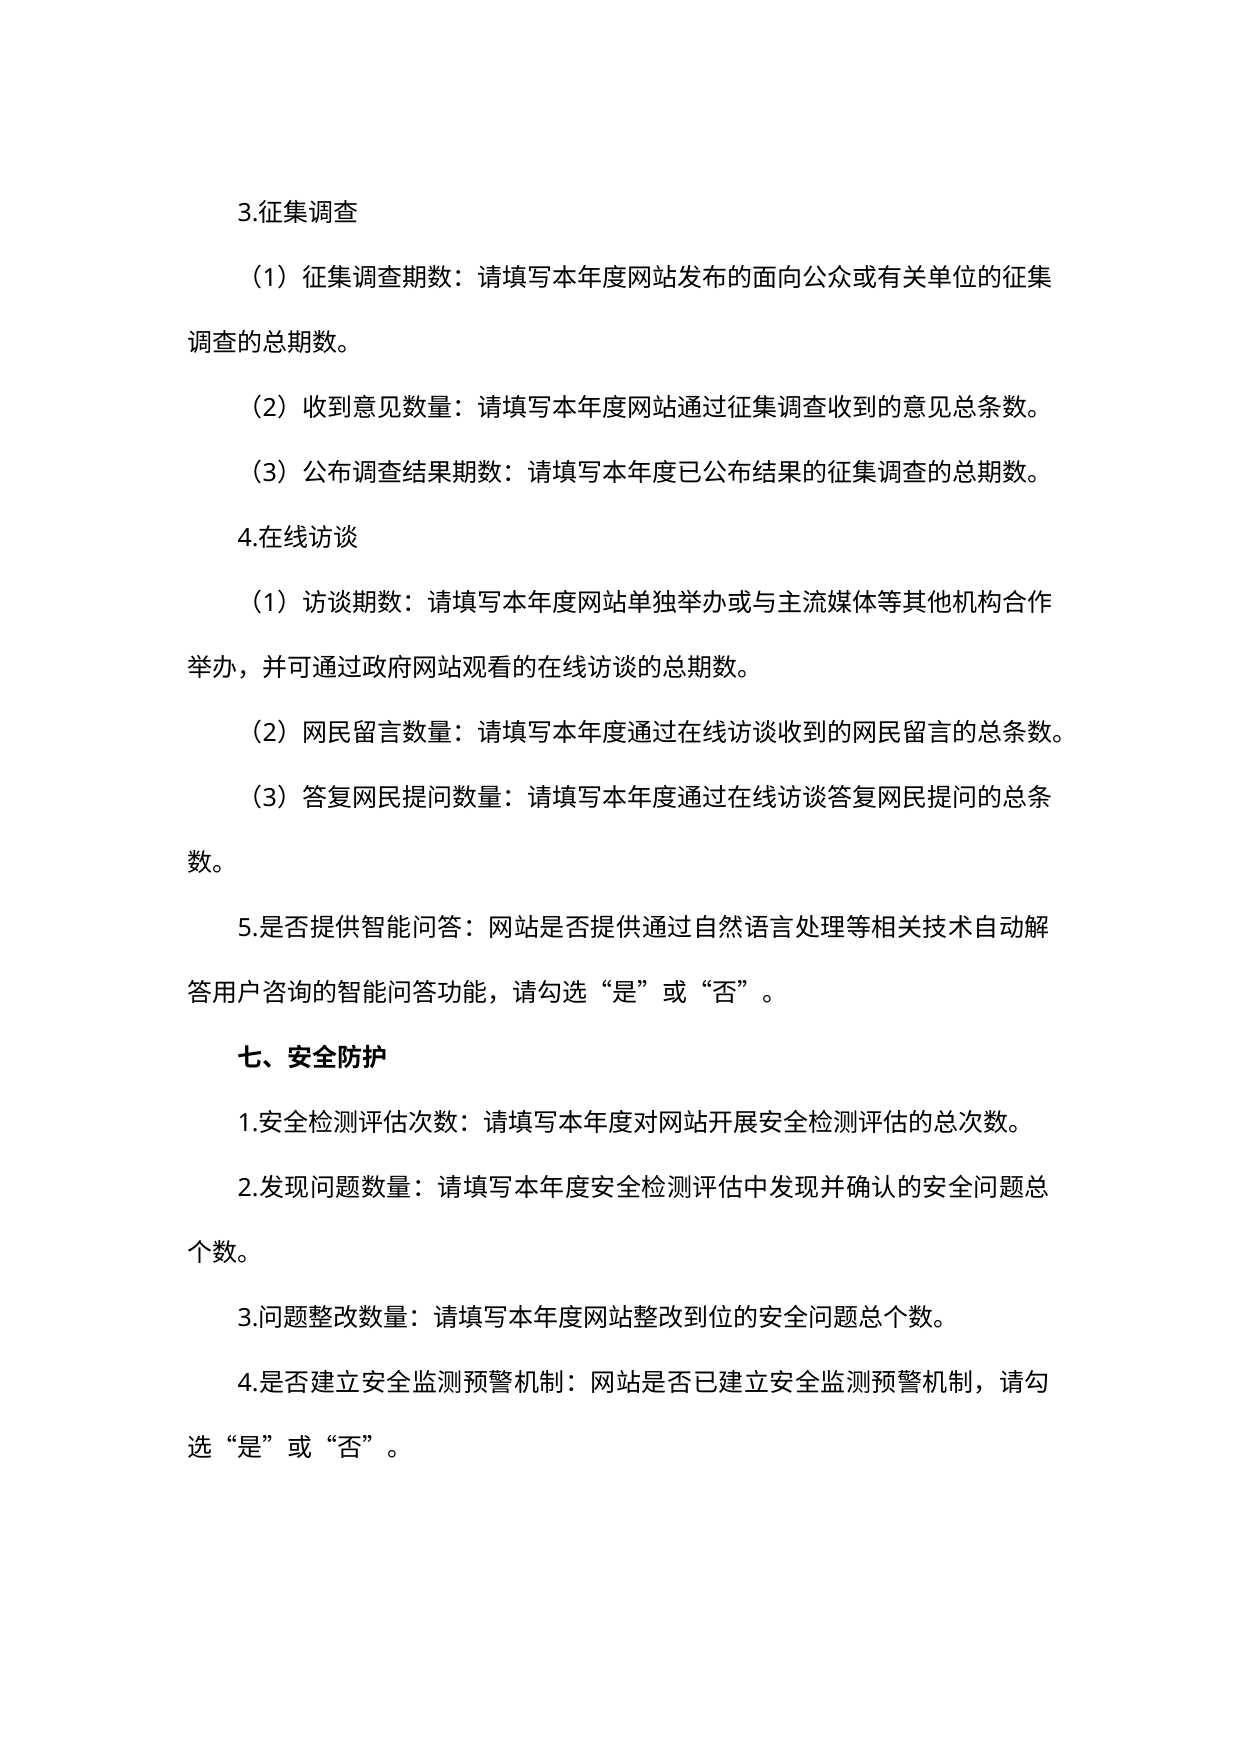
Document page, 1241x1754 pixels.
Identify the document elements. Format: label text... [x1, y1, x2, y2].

text （2）收到意见数量：请填写本年度网站通过征集调查收到的意见总条数。 [187, 373, 1053, 438]
text （3）答复网民提问数量：请填写本年度通过在线访谈答复网民提问的总条数。 [187, 763, 1053, 893]
text 4.是否建立安全监测预警机制：网站是否已建立安全监测预警机制，请勾选“是”或“否”。 [187, 1348, 1053, 1478]
text 3.征集调查 [187, 178, 1053, 243]
text 3.问题整改数量：请填写本年度网站整改到位的安全问题总个数。 [187, 1283, 1053, 1348]
text （1）征集调查期数：请填写本年度网站发布的面向公众或有关单位的征集调查的总期数。 [187, 243, 1053, 373]
text （3）公布调查结果期数：请填写本年度已公布结果的征集调查的总期数。 [187, 438, 1053, 503]
text 4.在线访谈 [187, 503, 1053, 568]
text 1.安全检测评估次数：请填写本年度对网站开展安全检测评估的总次数。 [187, 1088, 1053, 1153]
text 5.是否提供智能问答：网站是否提供通过自然语言处理等相关技术自动解答用户咨询的智能问答功能，请勾选“是”或“否”。 [187, 893, 1053, 1023]
text （1）访谈期数：请填写本年度网站单独举办或与主流媒体等其他机构合作举办，并可通过政府网站观看的在线访谈的总期数。 [187, 568, 1053, 698]
text 2.发现问题数量：请填写本年度安全检测评估中发现并确认的安全问题总个数。 [187, 1153, 1053, 1283]
text （2）网民留言数量：请填写本年度通过在线访谈收到的网民留言的总条数。 [187, 698, 1053, 763]
text 七、安全防护 [187, 1023, 1053, 1088]
